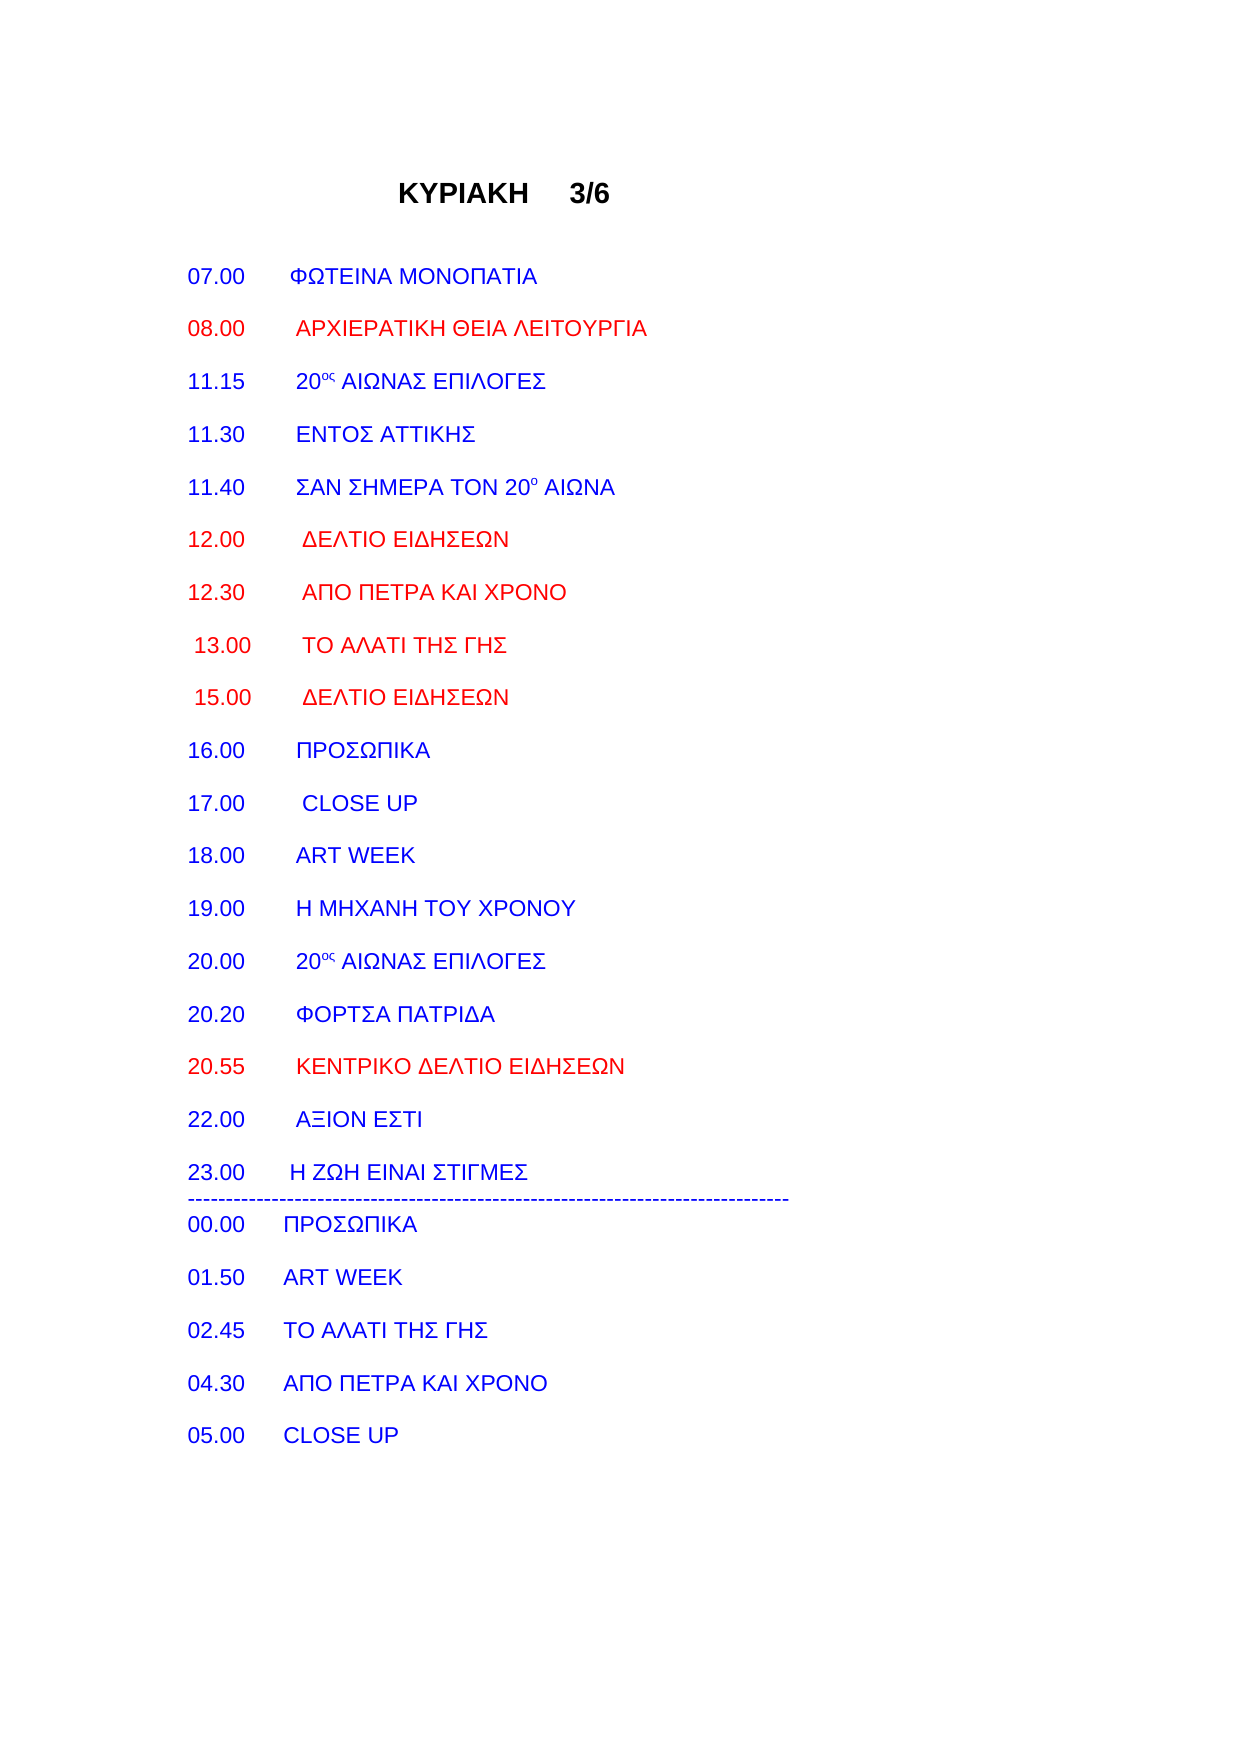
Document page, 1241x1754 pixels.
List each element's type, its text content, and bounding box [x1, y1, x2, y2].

text 02.45 ΤΟ ΑΛΑΤΙ ΤΗΣ ΓΗΣ [187, 1317, 1053, 1343]
text 18.00 ART WEEK [187, 842, 1053, 869]
text 00.00 ΠΡΟΣΩΠΙΚΑ [187, 1211, 1053, 1238]
text ΚΥΡΙΑΚΗ 3/6 [187, 176, 1053, 210]
text 08.00 ΑΡΧΙΕΡΑΤΙΚΗ ΘΕΙΑ ΛΕΙΤΟΥΡΓΙΑ [187, 315, 1053, 342]
text 17.00 CLOSE UP [187, 790, 1053, 816]
text 12.00 ΔΕΛΤΙΟ ΕΙΔΗΣΕΩΝ [187, 526, 1053, 552]
text 22.00 ΑΞΙΟΝ ΕΣΤΙ [187, 1106, 1053, 1132]
text 11.15 20ος ΑΙΩΝΑΣ ΕΠΙΛΟΓΕΣ [187, 368, 1053, 394]
text 11.40 ΣΑΝ ΣΗΜΕΡΑ ΤΟΝ 20ο ΑΙΩΝΑ [187, 473, 1053, 500]
text 04.30 ΑΠΟ ΠΕΤΡΑ ΚΑΙ ΧΡΟΝΟ [187, 1369, 1053, 1396]
text 13.00 ΤΟ ΑΛΑΤΙ ΤΗΣ ΓΗΣ [187, 632, 1053, 658]
text 01.50 ART WEEK [187, 1264, 1053, 1290]
text 20.55 ΚΕΝΤΡΙΚΟ ΔΕΛΤΙΟ ΕΙΔΗΣΕΩΝ [187, 1053, 1053, 1079]
text 15.00 ΔΕΛΤΙΟ ΕΙΔΗΣΕΩΝ [187, 684, 1053, 711]
text ------------------------------------------------------------------------------- [187, 1185, 1053, 1211]
text 19.00 H MHXANH TOY ΧΡΟΝΟΥ [187, 895, 1053, 921]
text 11.30 ΕΝΤΟΣ ΑΤΤΙΚΗΣ [187, 421, 1053, 447]
text 05.00 CLOSE UP [187, 1422, 1053, 1448]
text 12.30 ΑΠΟ ΠΕΤΡΑ ΚΑΙ ΧΡΟΝΟ [187, 579, 1053, 605]
text 23.00 Η ΖΩΗ ΕΙΝΑΙ ΣΤΙΓΜΕΣ [187, 1159, 1053, 1185]
text 20.00 20ος ΑΙΩΝΑΣ ΕΠΙΛΟΓΕΣ [187, 948, 1053, 974]
text 16.00 ΠΡΟΣΩΠΙΚΑ [187, 737, 1053, 763]
text 07.00 ΦΩΤΕΙΝΑ ΜΟΝΟΠΑΤΙΑ [187, 263, 1053, 289]
text 20.20 ΦΟΡΤΣΑ ΠΑΤΡΙΔΑ [187, 1001, 1053, 1027]
